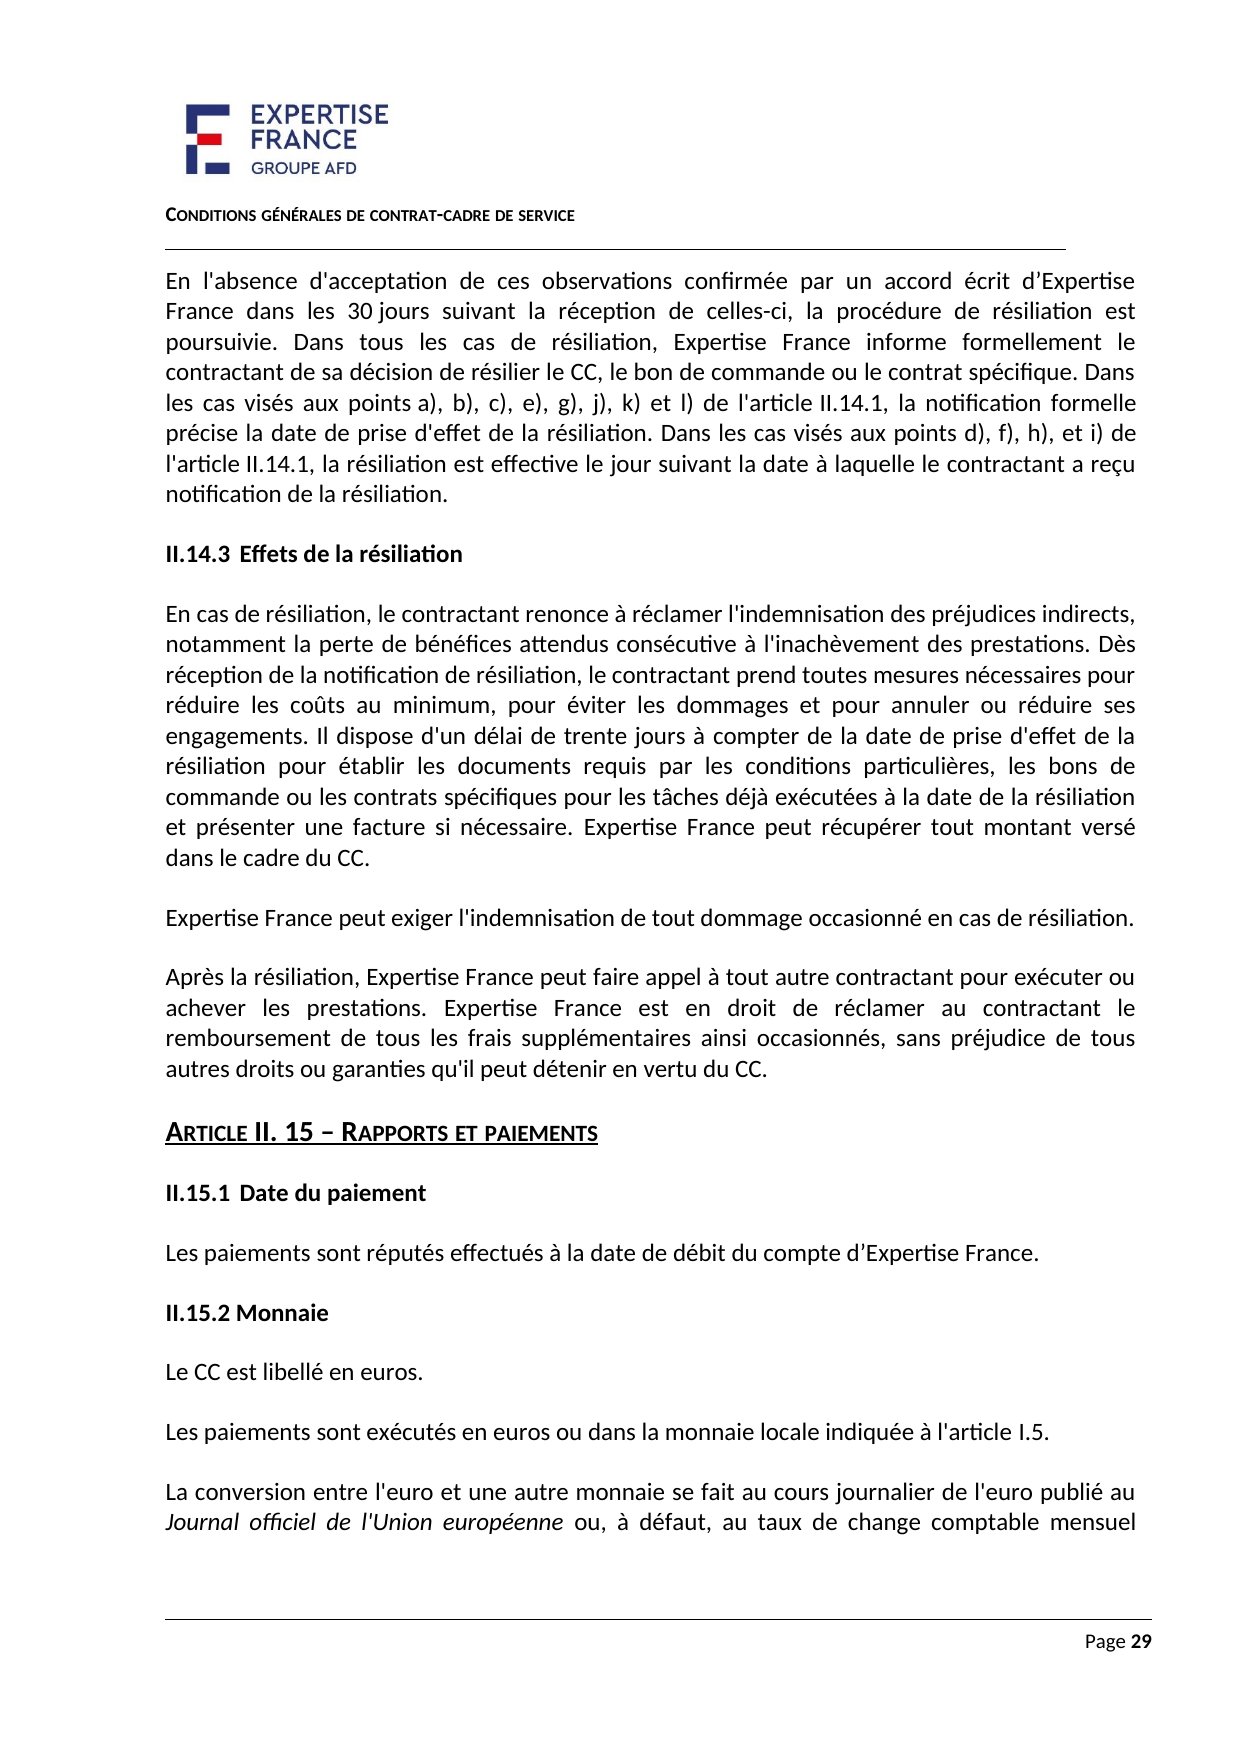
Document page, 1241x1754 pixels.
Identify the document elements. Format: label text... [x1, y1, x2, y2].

text Expertise France peut exiger l'indemnisation de tout dommage occasionné en cas de résiliation. [165, 902, 1137, 932]
text Le CC est libellé en euros. [165, 1357, 1137, 1387]
text Les paiements sont exécutés en euros ou dans la monnaie locale indiquée à l'article I.5. [165, 1416, 1137, 1447]
picture [165, 75, 412, 202]
text Après la résiliation, Expertise France peut faire appel à tout autre contractant pour exécuter ou achever les prestations. Expertise France est en droit de réclamer au contractant le remboursement de tous les frais supplémentaires ainsi occasionnés, sans préjudice de tous autres droits ou garanties qu'il peut détenir en vertu du CC. [165, 961, 1137, 1083]
subtitle II.14.3 Effets de la résiliation [165, 538, 1137, 569]
subtitle II.15.1 Date du paiement [165, 1177, 1137, 1208]
subtitle II.15.2 Monnaie [165, 1297, 1137, 1327]
text En l'absence d'acceptation de ces observations confirmée par un accord écrit d’Expertise France dans les 30 jours suivant la réception de celles-ci, la procédure de résiliation est poursuivie. Dans tous les cas de résiliation, Expertise France informe formellement le contractant de sa décision de résilier le CC, le bon de commande ou le contrat spécifique. Dans les cas visés aux points a), b), c), e), g), j), k) et l) de l'article II.14.1, la notification formelle précise la date de prise d'effet de la résiliation. Dans les cas visés aux points d), f), h), et i) de l'article II.14.1, la résiliation est effective le jour suivant la date à laquelle le contractant a reçu notification de la résiliation. [165, 265, 1137, 509]
text En cas de résiliation, le contractant renonce à réclamer l'indemnisation des préjudices indirects, notamment la perte de bénéfices attendus consécutive à l'inachèvement des prestations. Dès réception de la notification de résiliation, le contractant prend toutes mesures nécessaires pour réduire les coûts au minimum, pour éviter les dommages et pour annuler ou réduire ses engagements. Il dispose d'un délai de trente jours à compter de la date de prise d'effet de la résiliation pour établir les documents requis par les conditions particulières, les bons de commande ou les contrats spécifiques pour les tâches déjà exécutées à la date de la résiliation et présenter une facture si nécessaire. Expertise France peut récupérer tout montant versé dans le cadre du CC. [165, 598, 1137, 873]
text Les paiements sont réputés effectués à la date de débit du compte d’Expertise France. [165, 1237, 1137, 1268]
subtitle Article II. 15 – Rapports et paiements [165, 1113, 1137, 1148]
